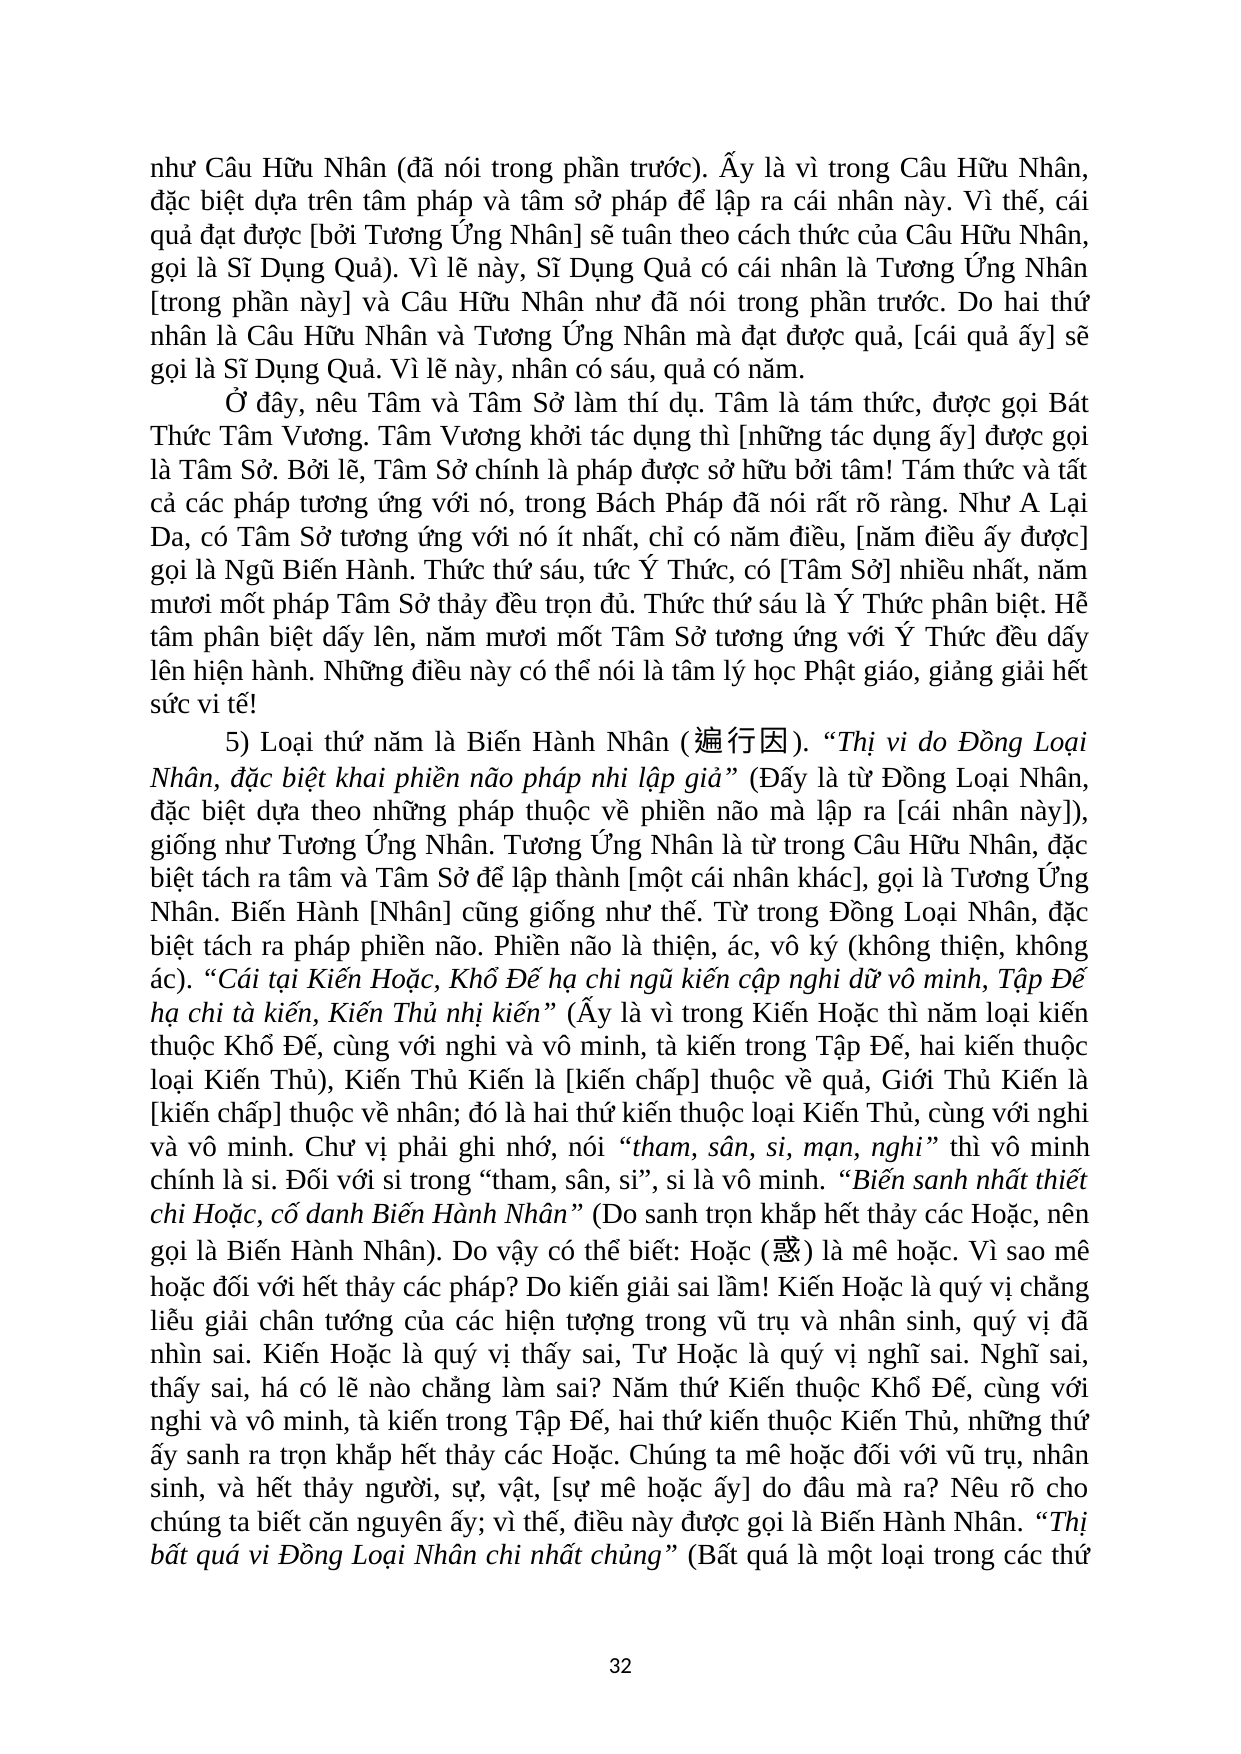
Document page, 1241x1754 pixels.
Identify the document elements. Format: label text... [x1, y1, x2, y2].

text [150, 720, 1090, 1571]
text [150, 150, 1090, 385]
text Ở đây, nêu Tâm và Tâm Sở làm thí dụ. Tâm là tám thức, được gọi Bát Thức Tâm Vương. Tâm Vương khởi tác dụng thì [những tác dụng ấy] được gọi là Tâm Sở. Bởi lẽ, Tâm Sở chính là pháp được sở hữu bởi tâm! Tám thức và tất cả các pháp tương ứng với nó, trong Bách Pháp đã nói rất rõ ràng. Như A Lại Da, có Tâm Sở tương ứng với nó ít nhất, chỉ có năm điều, [năm điều ấy được] gọi là Ngũ Biến Hành. Thức thứ sáu, tức Ý Thức, có [Tâm Sở] nhiều nhất, năm mươi mốt pháp Tâm Sở thảy đều trọn đủ. Thức thứ sáu là Ý Thức phân biệt. Hễ tâm phân biệt dấy lên, năm mươi mốt Tâm Sở tương ứng với Ý Thức đều dấy lên hiện hành. Những điều này có thể nói là tâm lý học Phật giáo, giảng giải hết sức vi tế! [150, 385, 1090, 720]
